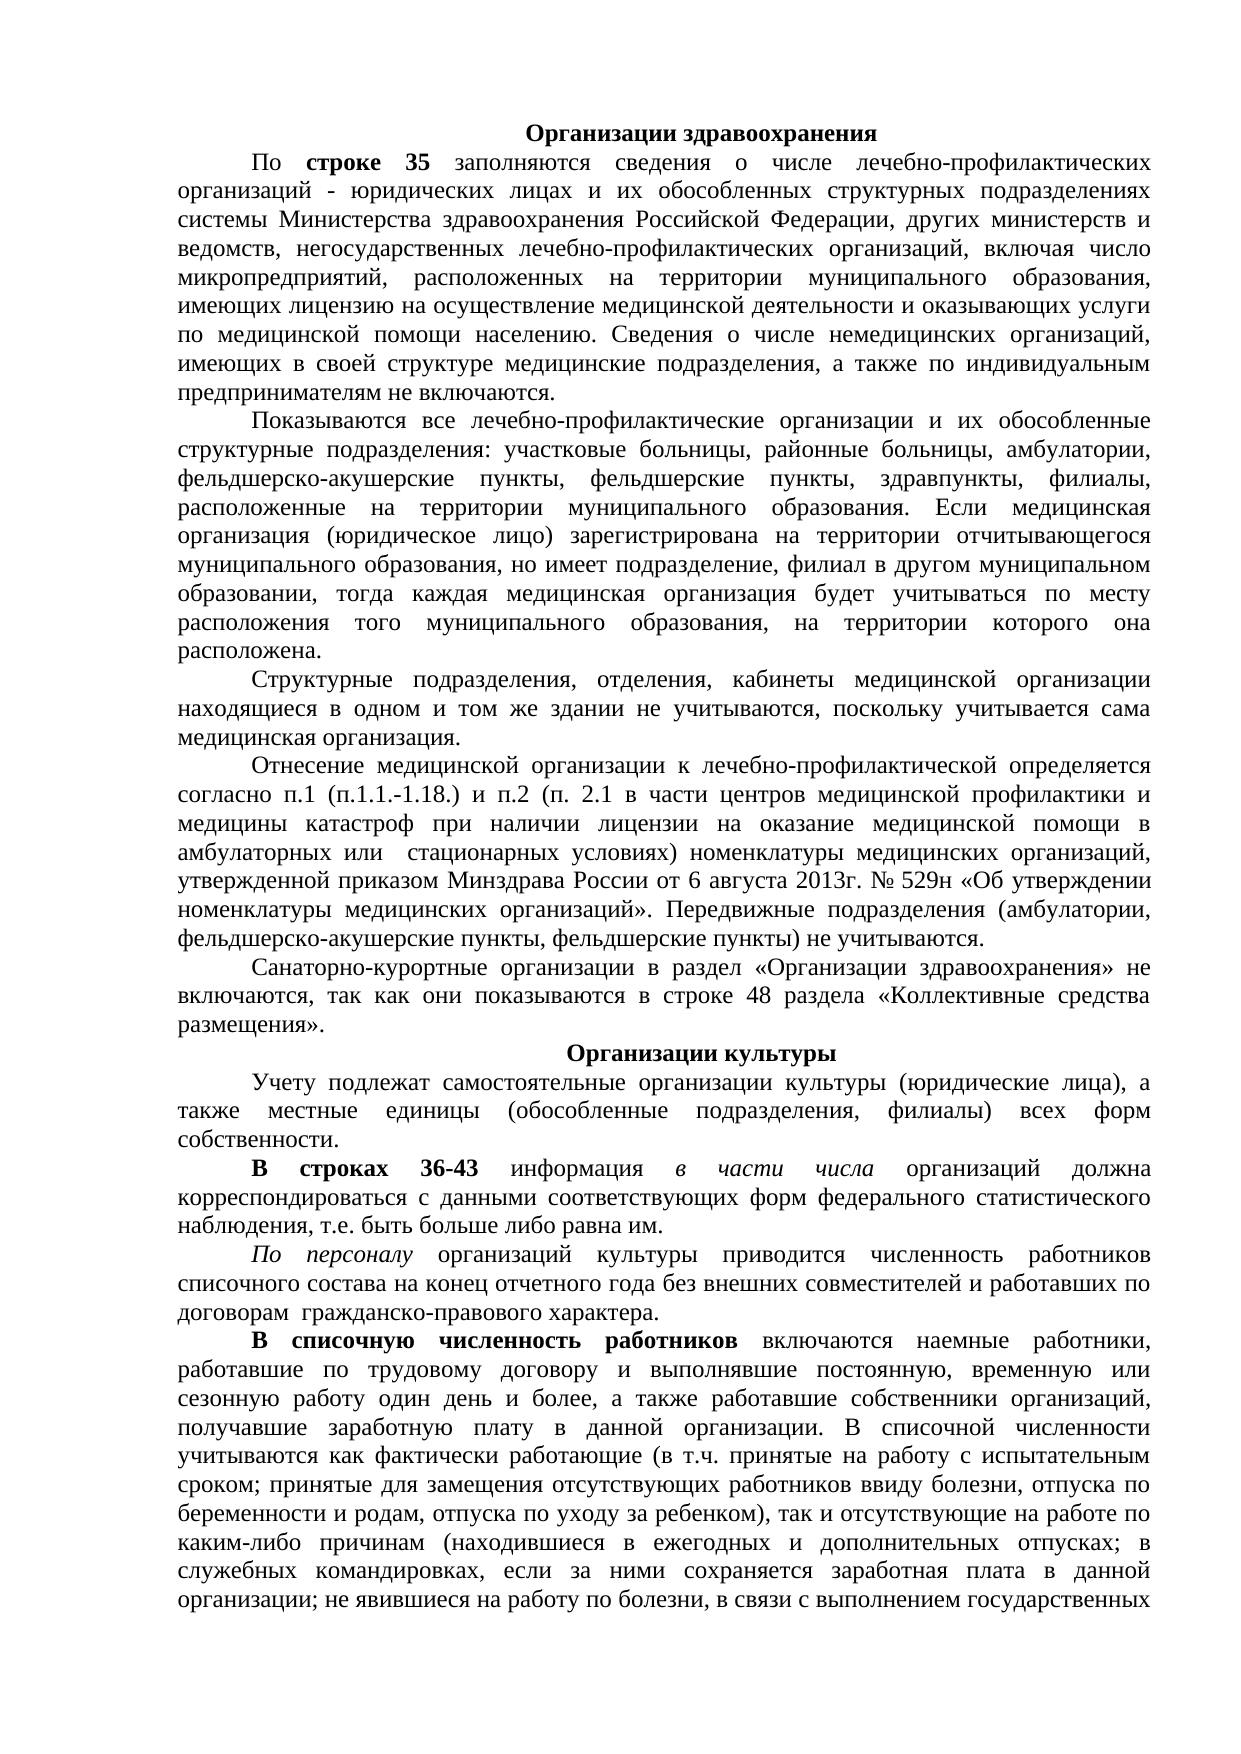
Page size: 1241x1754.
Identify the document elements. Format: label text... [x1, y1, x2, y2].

text В строках 36-43 информация в части числа организаций должна корреспондироваться с данными соответствующих форм федерального статистического наблюдения, т.е. быть больше либо равна им. [177, 1153, 1152, 1239]
text Санаторно-курортные организации в раздел «Организации здравоохранения» не включаются, так как они показываются в строке 48 раздела «Коллективные средства размещения». [177, 952, 1152, 1038]
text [177, 1326, 1152, 1613]
text Учету подлежат самостоятельные организации культуры (юридические лица), а также местные единицы (обособленные подразделения, филиалы) всех форм собственности. [177, 1067, 1152, 1153]
text Организации культуры [177, 1038, 1152, 1067]
text Структурные подразделения, отделения, кабинеты медицинской организации находящиеся в одном и том же здании не учитываются, поскольку учитывается сама медицинская организация. [177, 664, 1152, 751]
text По персоналу организаций культуры приводится численность работников списочного состава на конец отчетного года без внешних совместителей и работавших по договорам гражданско-правового характера. [177, 1239, 1152, 1326]
text Показываются все лечебно-профилактические организации и их обособленные структурные подразделения: участковые больницы, районные больницы, амбулатории, фельдшерско-акушерские пункты, фельдшерские пункты, здравпункты, филиалы, расположенные на территории муниципального образования. Если медицинская организация (юридическое лицо) зарегистрирована на территории отчитывающегося муниципального образования, но имеет подразделение, филиал в другом муниципальном образовании, тогда каждая медицинская организация будет учитываться по месту расположения того муниципального образования, на территории которого она расположена. [177, 406, 1152, 664]
text Организации здравоохранения [177, 118, 1152, 147]
text По строке 35 заполняются сведения о числе лечебно-профилактических организаций - юридических лицах и их обособленных структурных подразделениях системы Министерства здравоохранения Российской Федерации, других министерств и ведомств, негосударственных лечебно-профилактических организаций, включая число микропредприятий, расположенных на территории муниципального образования, имеющих лицензию на осуществление медицинской деятельности и оказывающих услуги по медицинской помощи населению. Сведения о числе немедицинских организаций, имеющих в своей структуре медицинские подразделения, а также по индивидуальным предпринимателям не включаются. [177, 147, 1152, 406]
text Отнесение медицинской организации к лечебно-профилактической определяется согласно п.1 (п.1.1.-1.18.) и п.2 (п. 2.1 в части центров медицинской профилактики и медицины катастроф при наличии лицензии на оказание медицинской помощи в амбулаторных или стационарных условиях) номенклатуры медицинских организаций, утвержденной приказом Минздрава России от 6 августа 2013г. № 529н «Об утверждении номенклатуры медицинских организаций». Передвижные подразделения (амбулатории, фельдшерско-акушерские пункты, фельдшерские пункты) не учитываются. [177, 751, 1152, 952]
